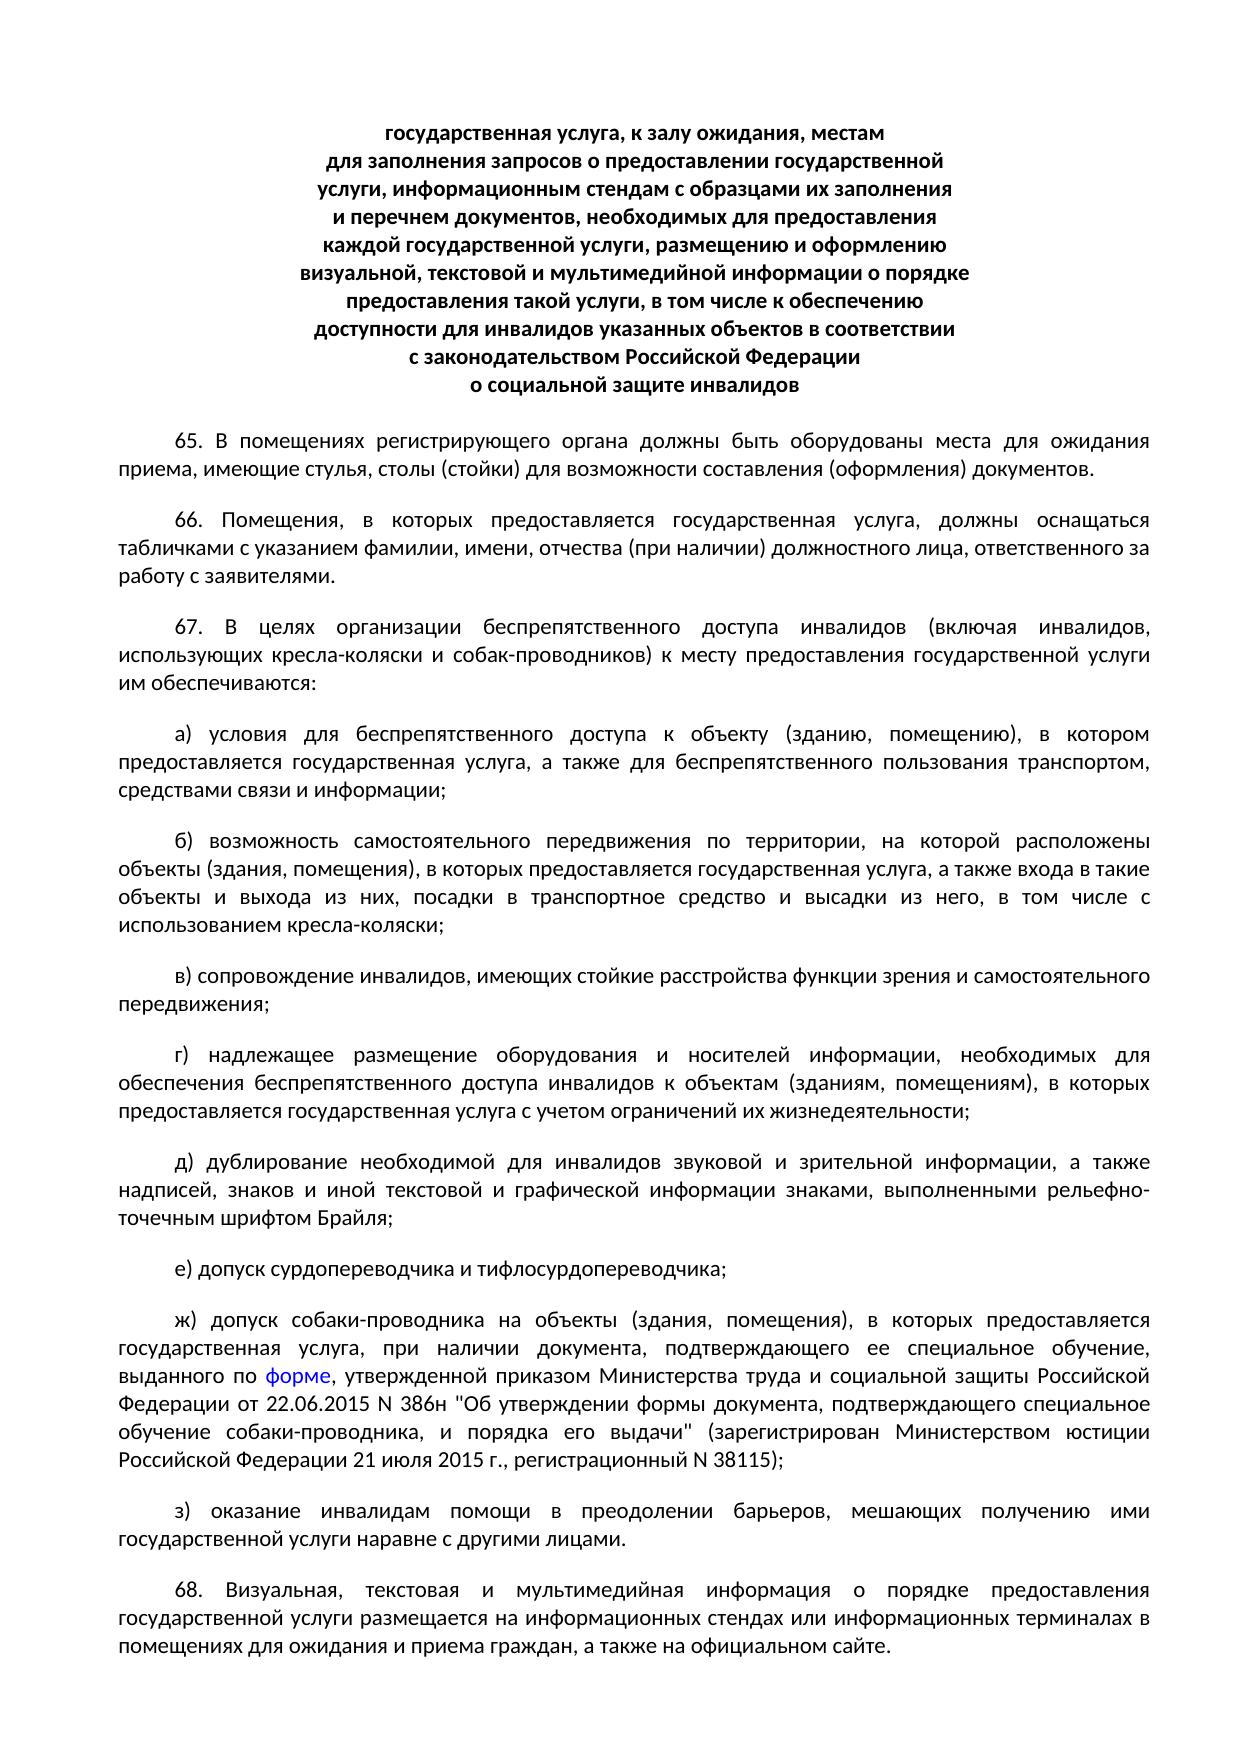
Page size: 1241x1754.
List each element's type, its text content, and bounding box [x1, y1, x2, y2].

text ж) допуск собаки-проводника на объекты (здания, помещения), в которых предоставляется государственная услуга, при наличии документа, подтверждающего ее специальное обучение, выданного по форме, утвержденной приказом Министерства труда и социальной защиты Российской Федерации от 22.06.2015 N 386н "Об утверждении формы документа, подтверждающего специальное обучение собаки-проводника, и порядка его выдачи" (зарегистрирован Министерством юстиции Российской Федерации 21 июля 2015 г., регистрационный N 38115); [118, 1305, 1152, 1473]
text г) надлежащее размещение оборудования и носителей информации, необходимых для обеспечения беспрепятственного доступа инвалидов к объектам (зданиям, помещениям), в которых предоставляется государственная услуга с учетом ограничений их жизнедеятельности; [118, 1040, 1152, 1124]
title предоставления такой услуги, в том числе к обеспечению [118, 286, 1152, 314]
title услуги, информационным стендам с образцами их заполнения [118, 174, 1152, 202]
text 65. В помещениях регистрирующего органа должны быть оборудованы места для ожидания приема, имеющие стулья, столы (стойки) для возможности составления (оформления) документов. [118, 426, 1152, 482]
title с законодательством Российской Федерации [118, 342, 1152, 370]
text з) оказание инвалидам помощи в преодолении барьеров, мешающих получению ими государственной услуги наравне с другими лицами. [118, 1496, 1152, 1552]
title для заполнения запросов о предоставлении государственной [118, 146, 1152, 174]
text е) допуск сурдопереводчика и тифлосурдопереводчика; [118, 1254, 1152, 1282]
text д) дублирование необходимой для инвалидов звуковой и зрительной информации, а также надписей, знаков и иной текстовой и графической информации знаками, выполненными рельефно-точечным шрифтом Брайля; [118, 1147, 1152, 1231]
title доступности для инвалидов указанных объектов в соответствии [118, 314, 1152, 342]
title о социальной защите инвалидов [118, 370, 1152, 398]
text в) сопровождение инвалидов, имеющих стойкие расстройства функции зрения и самостоятельного передвижения; [118, 961, 1152, 1017]
text 68. Визуальная, текстовая и мультимедийная информация о порядке предоставления государственной услуги размещается на информационных стендах или информационных терминалах в помещениях для ожидания и приема граждан, а также на официальном сайте. [118, 1575, 1152, 1659]
text а) условия для беспрепятственного доступа к объекту (зданию, помещению), в котором предоставляется государственная услуга, а также для беспрепятственного пользования транспортом, средствами связи и информации; [118, 719, 1152, 803]
text 67. В целях организации беспрепятственного доступа инвалидов (включая инвалидов, использующих кресла-коляски и собак-проводников) к месту предоставления государственной услуги им обеспечиваются: [118, 612, 1152, 696]
text 66. Помещения, в которых предоставляется государственная услуга, должны оснащаться табличками с указанием фамилии, имени, отчества (при наличии) должностного лица, ответственного за работу с заявителями. [118, 505, 1152, 589]
title каждой государственной услуги, размещению и оформлению [118, 230, 1152, 258]
text б) возможность самостоятельного передвижения по территории, на которой расположены объекты (здания, помещения), в которых предоставляется государственная услуга, а также входа в такие объекты и выхода из них, посадки в транспортное средство и высадки из него, в том числе с использованием кресла-коляски; [118, 826, 1152, 938]
title государственная услуга, к залу ожидания, местам [118, 118, 1152, 146]
title визуальной, текстовой и мультимедийной информации о порядке [118, 258, 1152, 286]
title и перечнем документов, необходимых для предоставления [118, 202, 1152, 230]
